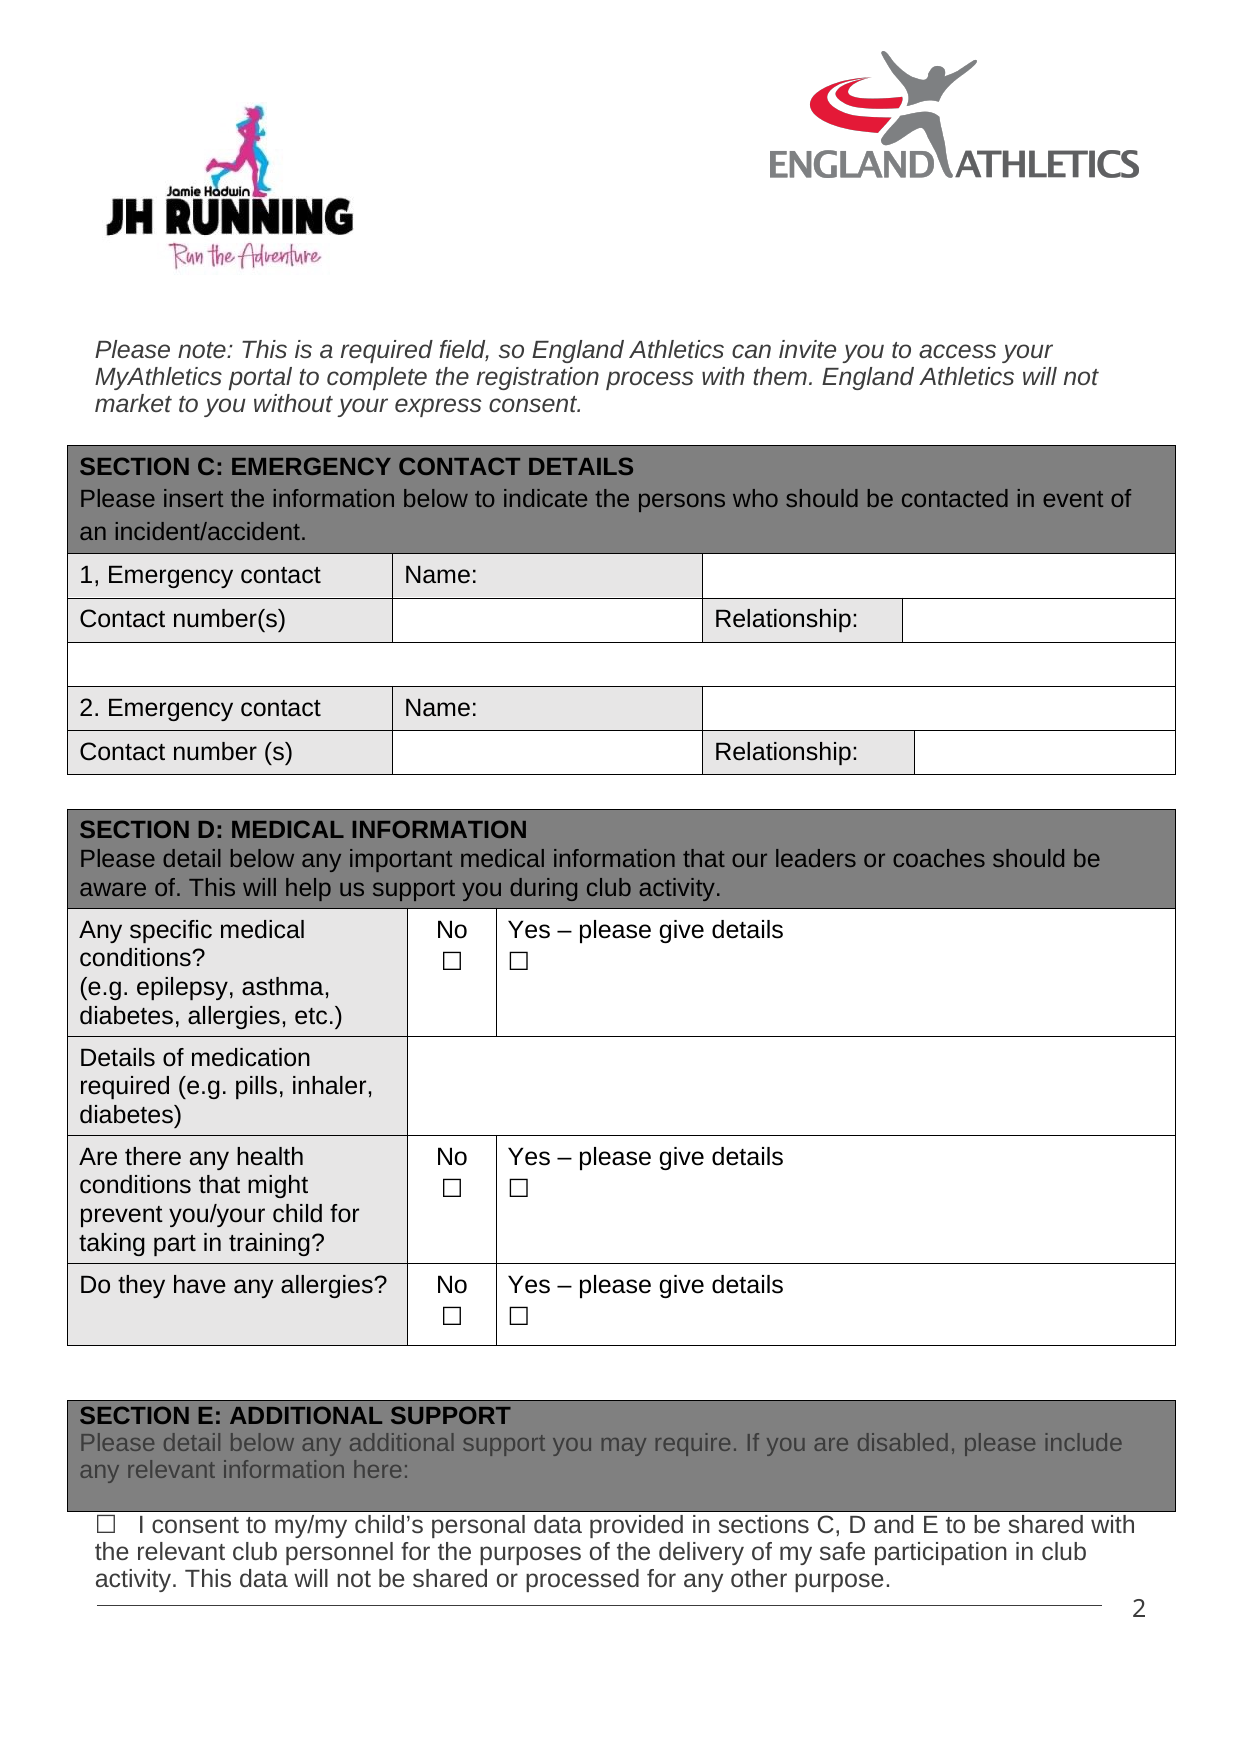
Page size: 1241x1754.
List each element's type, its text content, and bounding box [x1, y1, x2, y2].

table_cell Yes – please give details ☐ [497, 1264, 1175, 1345]
table_cell 1, Emergency contact [68, 554, 392, 597]
picture [94, 70, 361, 337]
text Please note: This is a required field, so England Athletics can invite you to access your MyAthletics portal to complete the registration process with them. England Athletics will not market to you without your express consent. [94, 337, 1146, 418]
table_cell Details of medication required (e.g. pills, inhaler, diabetes) [68, 1037, 407, 1135]
table_cell [393, 731, 702, 774]
table_cell No ☐ [408, 1264, 496, 1345]
table_cell [915, 731, 1175, 774]
table_cell Contact number(s) [68, 599, 392, 642]
table_header SECTION E: ADDITIONAL SUPPORT Please detail below any additional support you may require. If you are disabled, please include any relevant information here: [68, 1401, 1175, 1511]
table_cell No ☐ [408, 909, 496, 1036]
table_cell [408, 1037, 1175, 1135]
table_cell Name: [393, 687, 702, 730]
table_cell [703, 687, 1175, 730]
table_cell [393, 599, 702, 642]
table_cell Contact number (s) [68, 731, 392, 774]
table_cell Relationship: [703, 731, 914, 774]
table_cell [703, 554, 1175, 597]
table_cell [68, 643, 1175, 686]
table_cell Relationship: [703, 599, 902, 642]
table_cell 2. Emergency contact [68, 687, 392, 730]
table_cell [903, 599, 1175, 642]
table_cell Yes – please give details ☐ [497, 1136, 1175, 1263]
text ☐ I consent to my/my child’s personal data provided in sections C, D and E to be shared with the relevant club personnel for the purposes of the delivery of my safe participation in club activity. This data will not be shared or processed for any other purpose. [94, 1512, 1146, 1593]
table_header SECTION D: MEDICAL INFORMATION Please detail below any important medical information that our leaders or coaches should be aware of. This will help us support you during club activity. [68, 810, 1175, 908]
table_cell No ☐ [408, 1136, 496, 1263]
picture [770, 51, 1139, 178]
table_header SECTION C: EMERGENCY CONTACT DETAILS Please insert the information below to indicate the persons who should be contacted in event of an incident/accident. [68, 446, 1175, 553]
table_cell Do they have any allergies? [68, 1264, 407, 1345]
table_cell Any specific medical conditions? (e.g. epilepsy, asthma, diabetes, allergies, etc.) [68, 909, 407, 1036]
table_cell Name: [393, 554, 702, 597]
table_cell Are there any health conditions that might prevent you/your child for taking part in training? [68, 1136, 407, 1263]
table_cell Yes – please give details ☐ [497, 909, 1175, 1036]
